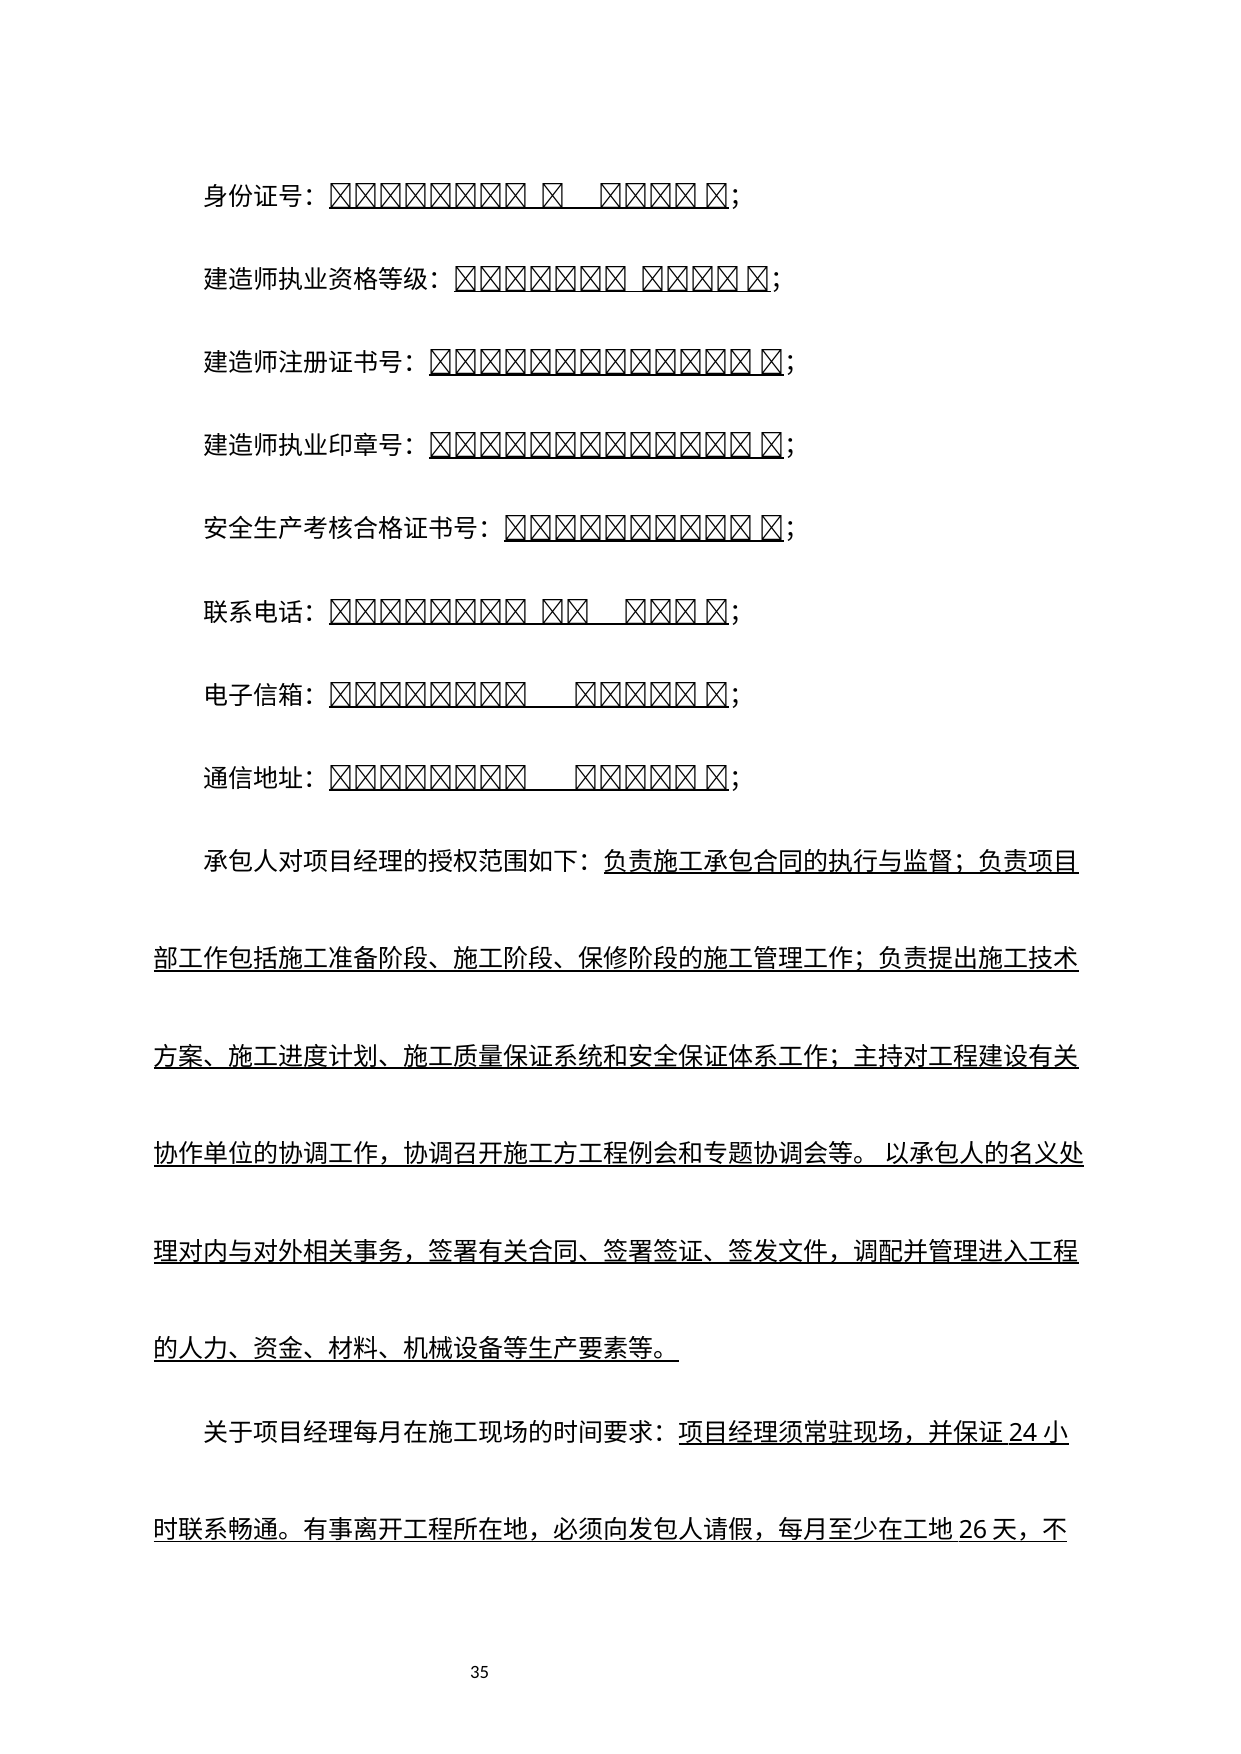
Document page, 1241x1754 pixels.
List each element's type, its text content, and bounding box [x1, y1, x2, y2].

text 建造师执业印章号： ； [153, 411, 1087, 476]
text 身份证号：   ； [153, 162, 1087, 227]
text 通信地址：  ； [153, 744, 1087, 809]
text 电子信箱：  ； [153, 661, 1087, 726]
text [153, 1398, 1087, 1560]
text 安全生产考核合格证书号： ； [153, 494, 1087, 559]
text 承包人对项目经理的授权范围如下：负责施工承包合同的执行与监督；负责项目部工作包括施工准备阶段、施工阶段、保修阶段的施工管理工作；负责提出施工技术方案、施工进度计划、施工质量保证系统和安全保证体系工作；主持对工程建设有关协作单位的协调工作，协调召开施工方工程例会和专题协调会等。 以承包人的名义处理对内与对外相关事务，签署有关合同、签署签证、签发文件，调配并管理进入工程的人力、资金、材料、机械设备等生产要素等。 [153, 827, 1087, 1379]
text 建造师执业资格等级：  ； [153, 245, 1087, 310]
text 建造师注册证书号： ； [153, 328, 1087, 393]
text 联系电话：   ； [153, 578, 1087, 643]
